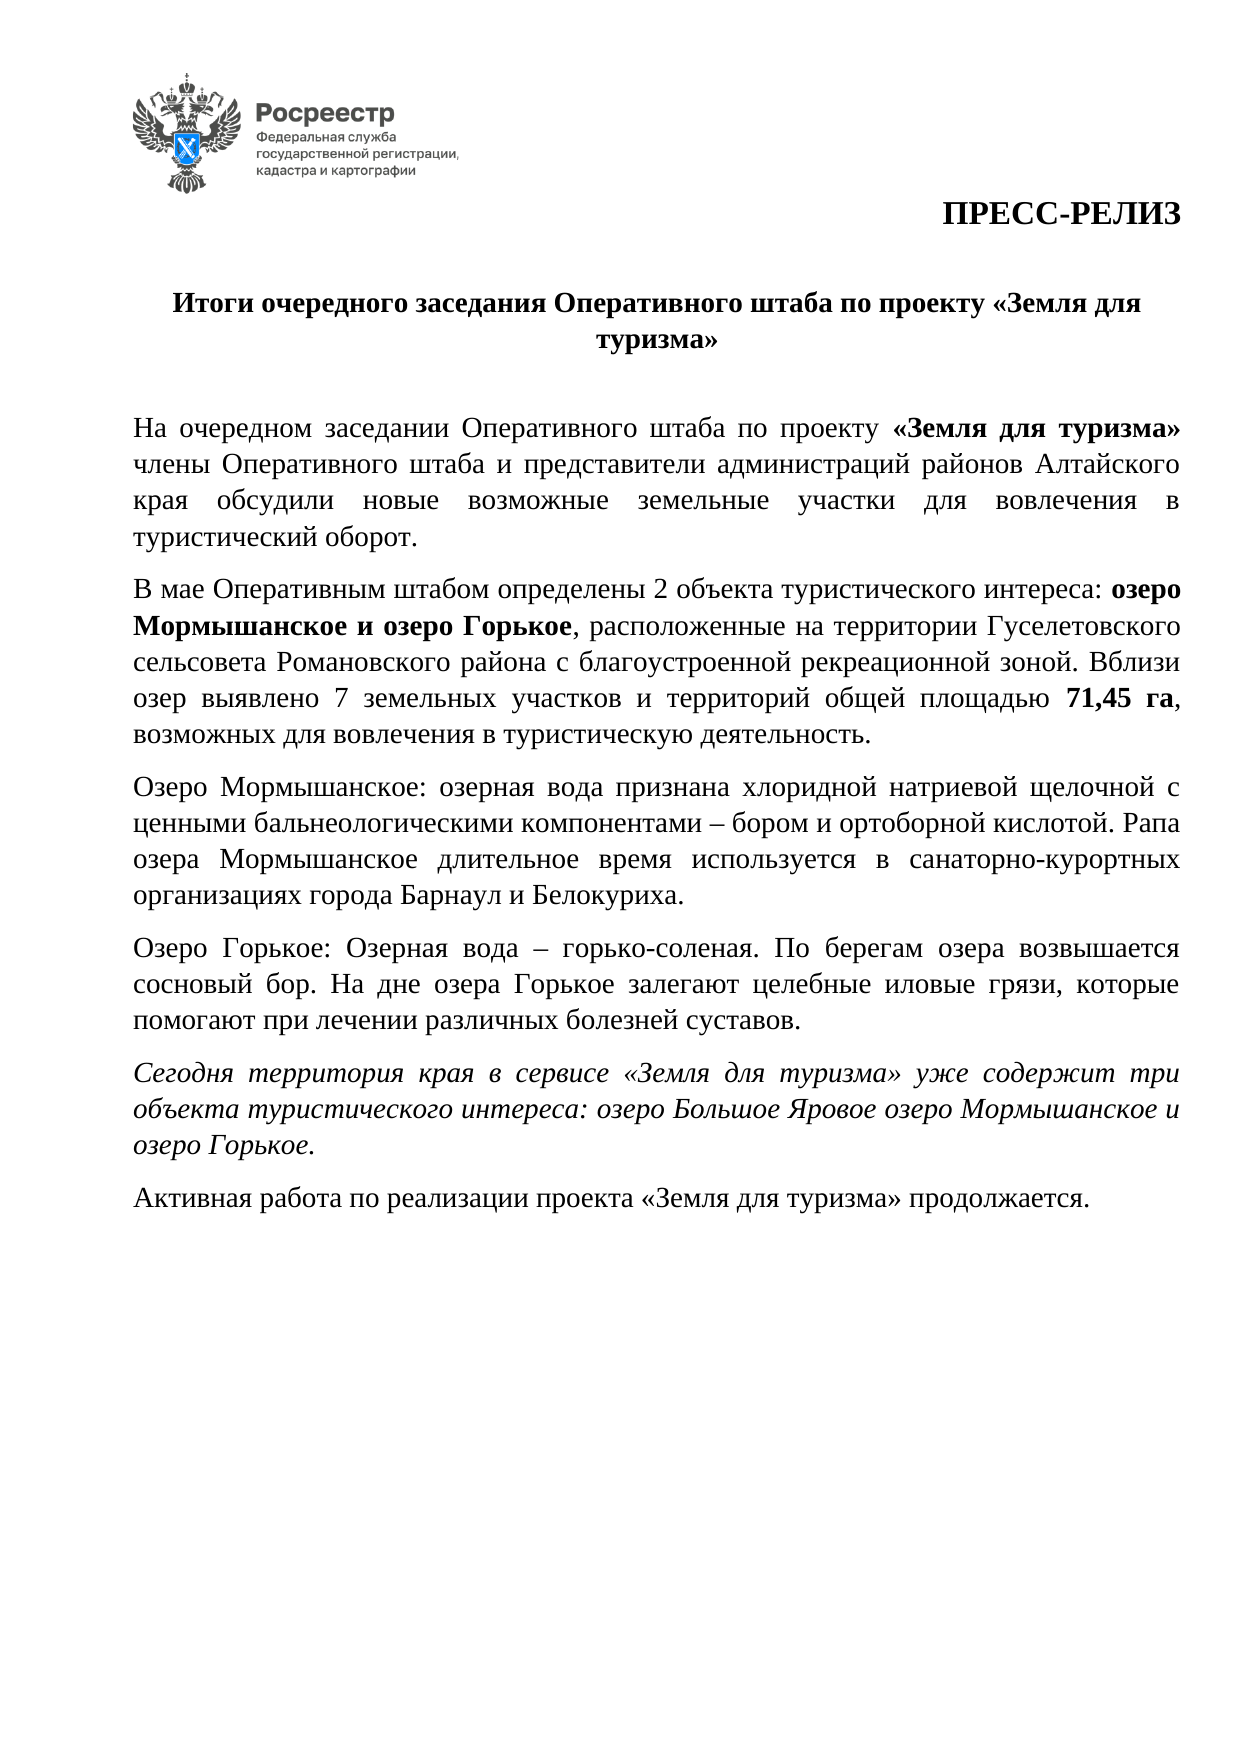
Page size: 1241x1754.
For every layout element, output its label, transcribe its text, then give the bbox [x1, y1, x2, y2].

text Итоги очередного заседания Оперативного штаба по проекту «Земля для туризма» [133, 285, 1181, 355]
text Озеро Горькое: Озерная вода – горько-соленая. По берегам озера возвышается сосновый бор. На дне озера Горькое залегают целебные иловые грязи, которые помогают при лечении различных болезней суставов. [133, 930, 1181, 1036]
text На очередном заседании Оперативного штаба по проекту «Земля для туризма» члены Оперативного штаба и представители администраций районов Алтайского края обсудили новые возможные земельные участки для вовлечения в туристический оборот. [133, 374, 1181, 552]
text Активная работа по реализации проекта «Земля для туризма» продолжается. [133, 1180, 1181, 1214]
text В мае Оперативным штабом определены 2 объекта туристического интереса: озеро Мормышанское и озеро Горькое, расположенные на территории Гуселетовского сельсовета Романовского района с благоустроенной рекреационной зоной. Вблизи озер выявлено 7 земельных участков и территорий общей площадью 71,45 га, возможных для вовлечения в туристическую деятельность. [133, 571, 1181, 749]
text Сегодня территория края в сервисе «Земля для туризма» уже содержит три объекта туристического интереса: озеро Большое Яровое озеро Мормышанское и озеро Горькое. [133, 1055, 1181, 1161]
picture [132, 73, 459, 194]
text Озеро Мормышанское: озерная вода признана хлоридной натриевой щелочной с ценными бальнеологическими компонентами – бором и ортоборной кислотой. Рапа озера Мормышанское длительное время используется в санаторно-курортных организациях города Барнаул и Белокуриха. [133, 769, 1181, 911]
text ПРЕСС-РЕЛИЗ [133, 193, 1181, 232]
